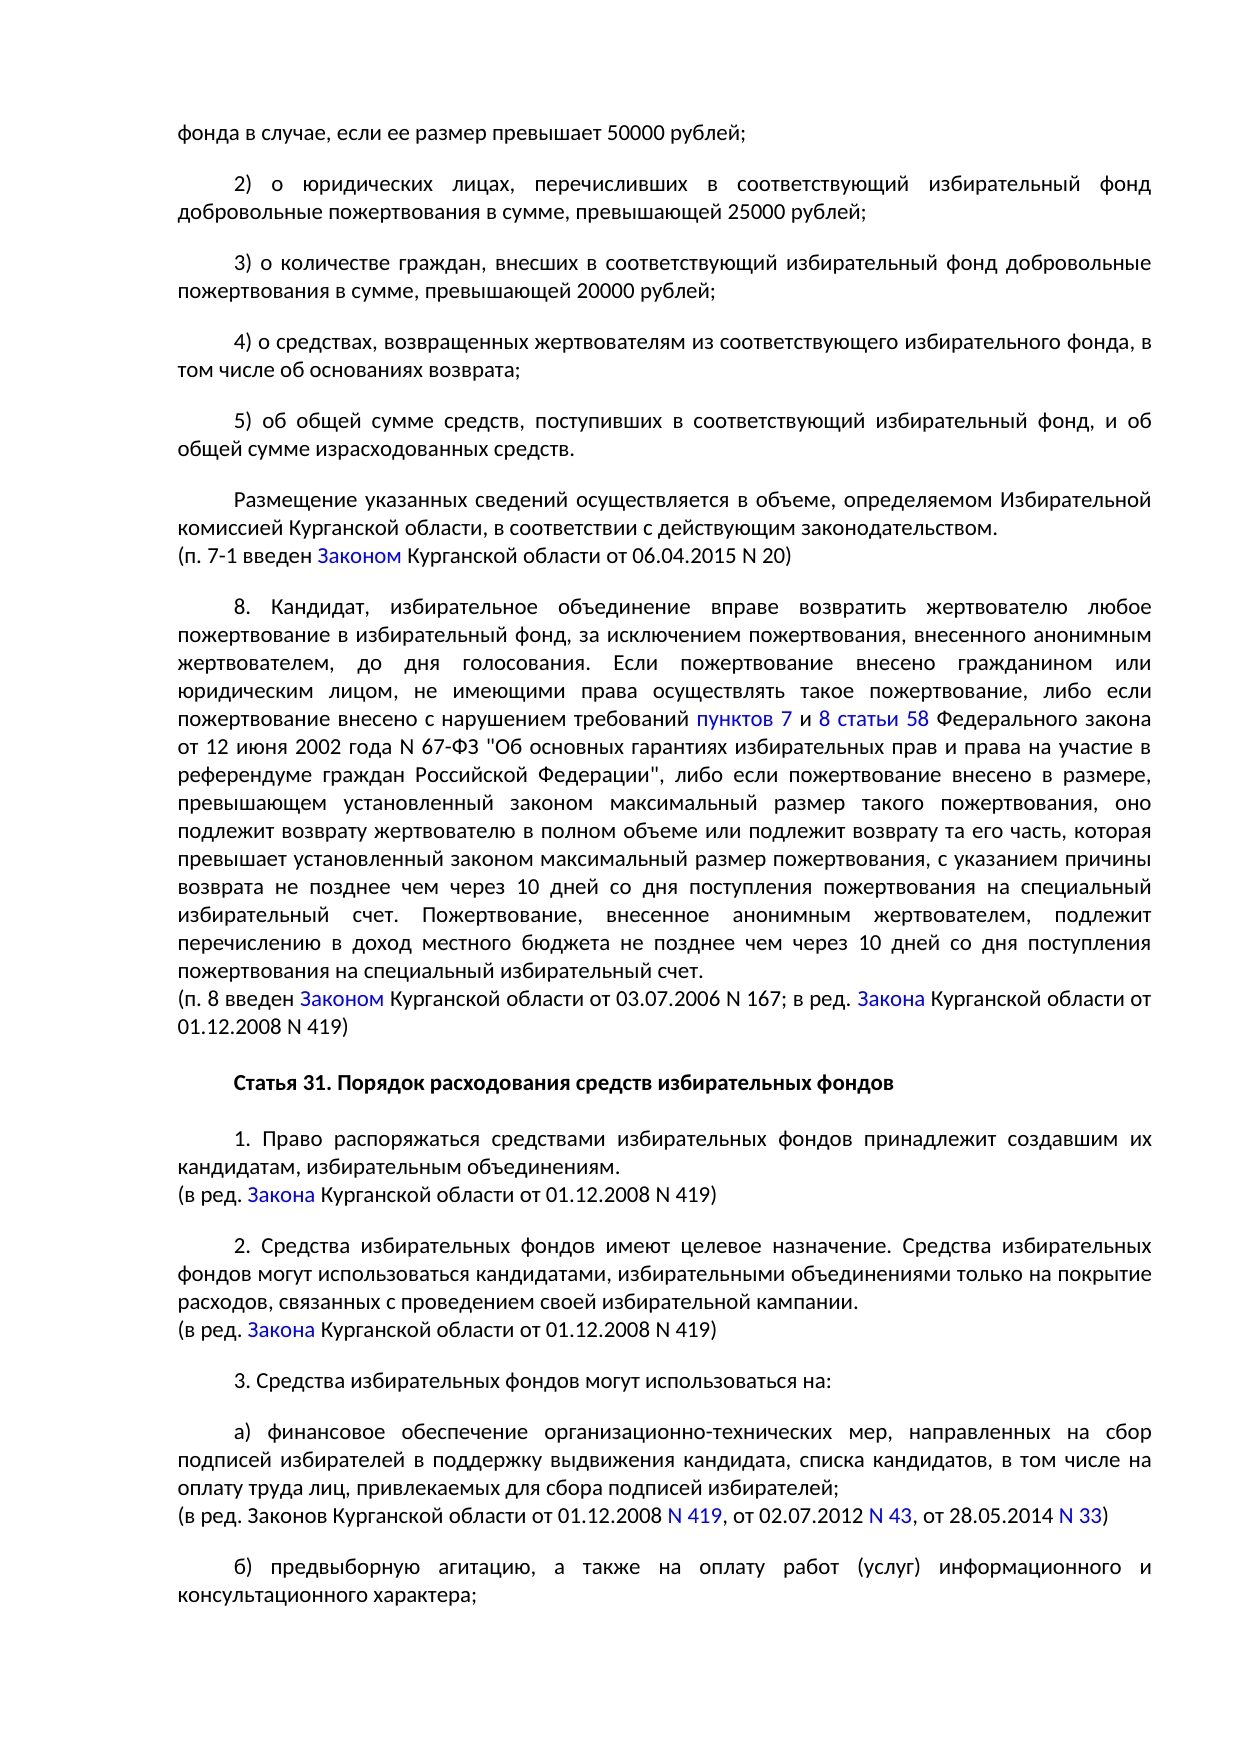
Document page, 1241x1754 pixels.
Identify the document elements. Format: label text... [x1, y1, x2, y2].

text 1. Право распоряжаться средствами избирательных фондов принадлежит создавшим их кандидатам, избирательным объединениям. [177, 1124, 1152, 1180]
text 3. Средства избирательных фондов могут использоваться на: [177, 1366, 1152, 1394]
text 3) о количестве граждан, внесших в соответствующий избирательный фонд добровольные пожертвования в сумме, превышающей 20000 рублей; [177, 248, 1152, 304]
text (в ред. Закона Курганской области от 01.12.2008 N 419) [177, 1180, 1152, 1208]
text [177, 118, 1152, 146]
text 5) об общей сумме средств, поступивших в соответствующий избирательный фонд, и об общей сумме израсходованных средств. [177, 406, 1152, 462]
text 8. Кандидат, избирательное объединение вправе возвратить жертвователю любое пожертвование в избирательный фонд, за исключением пожертвования, внесенного анонимным жертвователем, до дня голосования. Если пожертвование внесено гражданином или юридическим лицом, не имеющими права осуществлять такое пожертвование, либо если пожертвование внесено с нарушением требований пунктов 7 и 8 статьи 58 Федерального закона от 12 июня 2002 года N 67-ФЗ "Об основных гарантиях избирательных прав и права на участие в референдуме граждан Российской Федерации", либо если пожертвование внесено в размере, превышающем установленный законом максимальный размер такого пожертвования, оно подлежит возврату жертвователю в полном объеме или подлежит возврату та его часть, которая превышает установленный законом максимальный размер пожертвования, с указанием причины возврата не позднее чем через 10 дней со дня поступления пожертвования на специальный избирательный счет. Пожертвование, внесенное анонимным жертвователем, подлежит перечислению в доход местного бюджета не позднее чем через 10 дней со дня поступления пожертвования на специальный избирательный счет. [177, 592, 1152, 984]
text (п. 8 введен Законом Курганской области от 03.07.2006 N 167; в ред. Закона Курганской области от 01.12.2008 N 419) [177, 984, 1152, 1040]
text Размещение указанных сведений осуществляется в объеме, определяемом Избирательной комиссией Курганской области, в соответствии с действующим законодательством. [177, 485, 1152, 541]
text 4) о средствах, возвращенных жертвователям из соответствующего избирательного фонда, в том числе об основаниях возврата; [177, 327, 1152, 383]
title Статья 31. Порядок расходования средств избирательных фондов [177, 1068, 1152, 1096]
text 2) о юридических лицах, перечисливших в соответствующий избирательный фонд добровольные пожертвования в сумме, превышающей 25000 рублей; [177, 169, 1152, 225]
text (в ред. Закона Курганской области от 01.12.2008 N 419) [177, 1315, 1152, 1343]
text а) финансовое обеспечение организационно-технических мер, направленных на сбор подписей избирателей в поддержку выдвижения кандидата, списка кандидатов, в том числе на оплату труда лиц, привлекаемых для сбора подписей избирателей; [177, 1417, 1152, 1501]
text б) предвыборную агитацию, а также на оплату работ (услуг) информационного и консультационного характера; [177, 1552, 1152, 1608]
text 2. Средства избирательных фондов имеют целевое назначение. Средства избирательных фондов могут использоваться кандидатами, избирательными объединениями только на покрытие расходов, связанных с проведением своей избирательной кампании. [177, 1231, 1152, 1315]
text (в ред. Законов Курганской области от 01.12.2008 N 419, от 02.07.2012 N 43, от 28.05.2014 N 33) [177, 1501, 1152, 1529]
text (п. 7-1 введен Законом Курганской области от 06.04.2015 N 20) [177, 541, 1152, 569]
